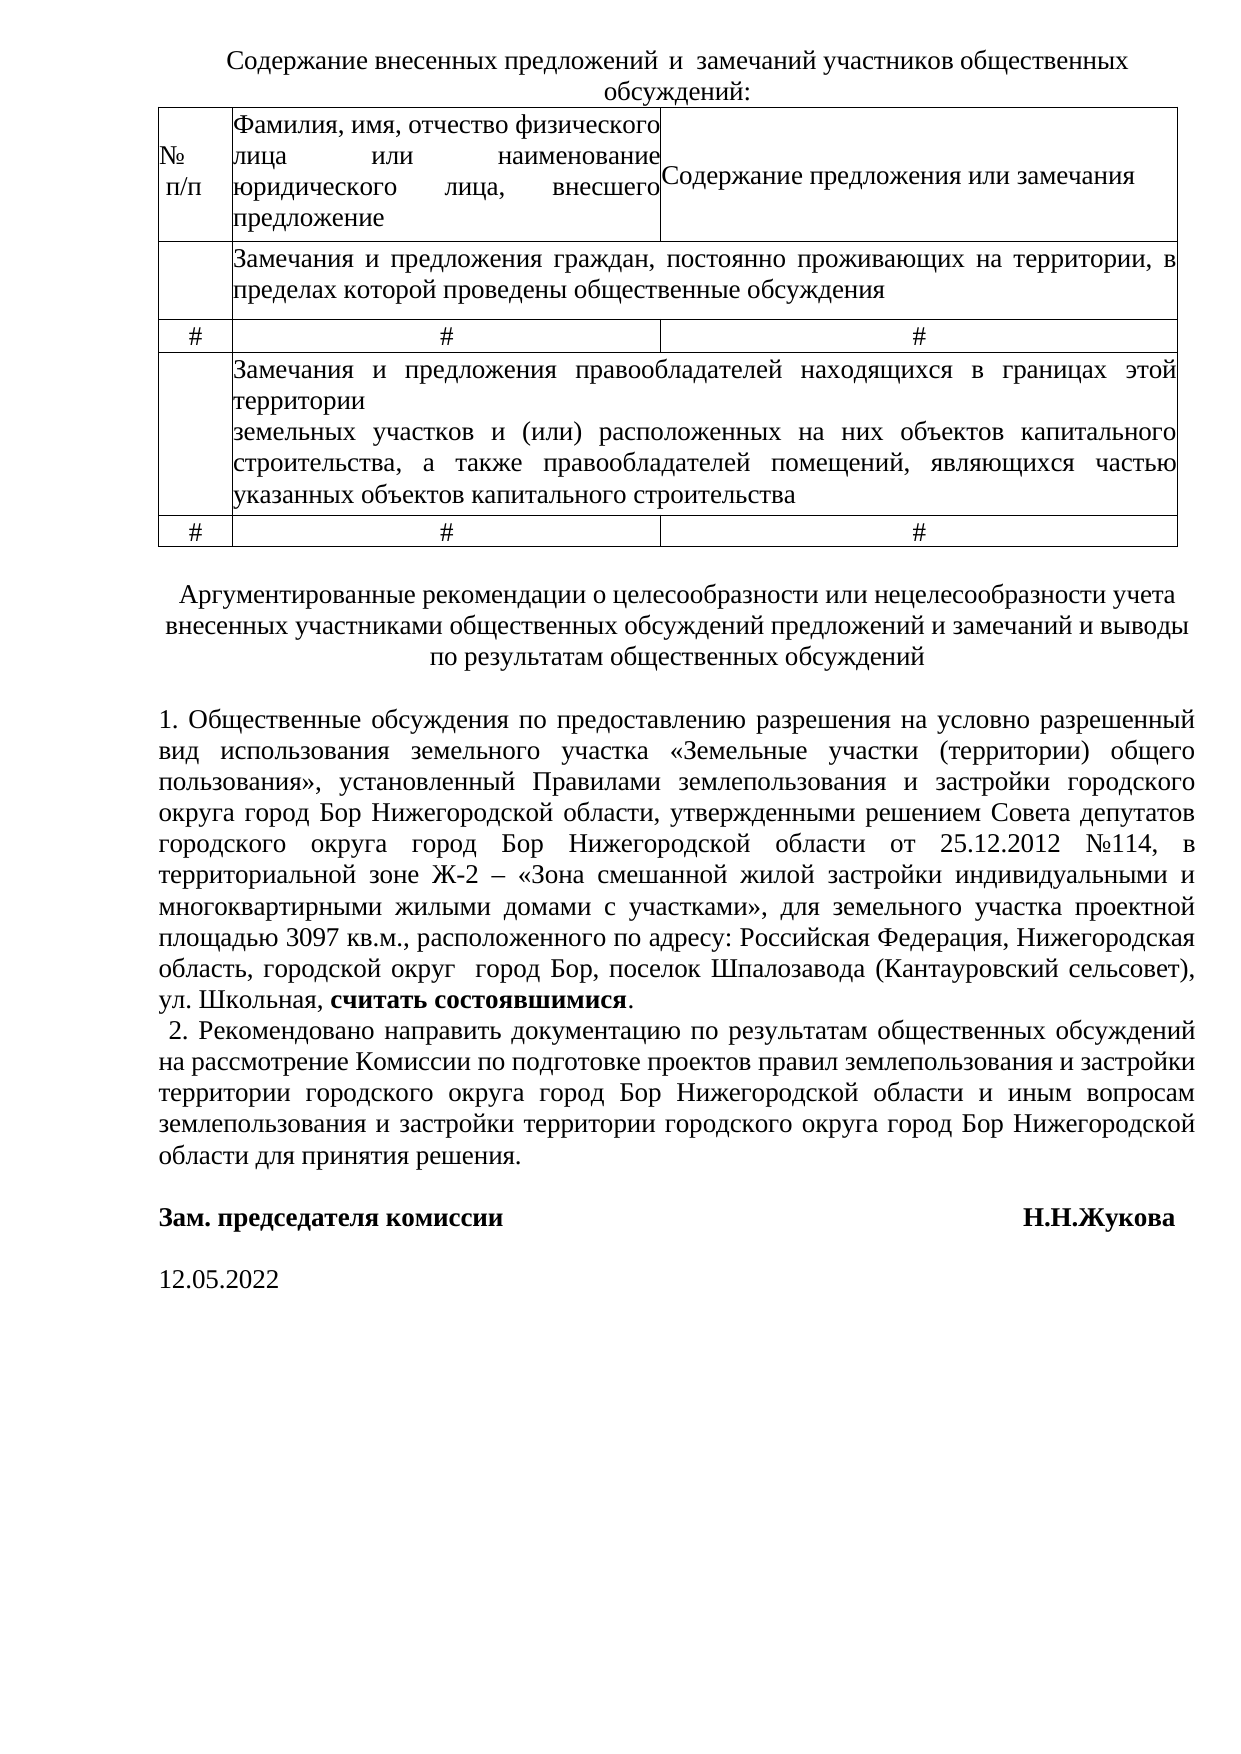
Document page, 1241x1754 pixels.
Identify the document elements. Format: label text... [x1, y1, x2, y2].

table_cell # [233, 516, 660, 546]
table_cell Замечания и предложения граждан, постоянно проживающих на территории, в пределах которой проведены общественные обсуждения [233, 242, 1177, 319]
text 2. Рекомендовано направить документацию по результатам общественных обсуждений на рассмотрение Комиссии по подготовке проектов правил землепользования и застройки территории городского округа город Бор Нижегородской области и иным вопросам землепользования и застройки территории городского округа город Бор Нижегородской области для принятия решения. [158, 1014, 1196, 1170]
table_cell # [159, 320, 232, 352]
text Зам. председателя комиссии Н.Н.Жукова [158, 1201, 1196, 1232]
table_cell # [233, 320, 660, 352]
table_cell [159, 353, 232, 514]
table_cell # [661, 516, 1177, 546]
table_cell # [661, 320, 1177, 352]
text 1. Общественные обсуждения по предоставлению разрешения на условно разрешенный вид использования земельного участка «Земельные участки (территории) общего пользования», установленный Правилами землепользования и застройки городского округа город Бор Нижегородской области, утвержденными решением Совета депутатов городского округа город Бор Нижегородской области от 25.12.2012 №114, в территориальной зоне Ж-2 – «Зона смешанной жилой застройки индивидуальными и многоквартирными жилыми домами с участками», для земельного участка проектной площадью 3097 кв.м., расположенного по адресу: Российская Федерация, Нижегородская область, городской округ город Бор, поселок Шпалозавода (Кантауровский сельсовет), ул. Школьная, считать состоявшимися. [158, 703, 1196, 1014]
text Аргументированные рекомендации о целесообразности или нецелесообразности учета внесенных участниками общественных обсуждений предложений и замечаний и выводы по результатам общественных обсуждений [158, 578, 1196, 672]
table_header Фамилия, имя, отчество физического лица или наименование юридического лица, внесшего предложение [233, 108, 660, 241]
table_cell # [159, 516, 232, 546]
text Содержание внесенных предложений и замечаний участников общественных обсуждений: [158, 44, 1196, 107]
table_cell Замечания и предложения правообладателей находящихся в границах этой территории земельных участков и (или) расположенных на них объектов капитального строительства, а также правообладателей помещений, являющихся частью указанных объектов капитального строительства [233, 353, 1177, 514]
table_header № п/п [159, 108, 232, 241]
text 12.05.2022 [158, 1263, 1196, 1294]
table_header Содержание предложения или замечания [661, 108, 1177, 241]
table_cell [159, 242, 232, 319]
